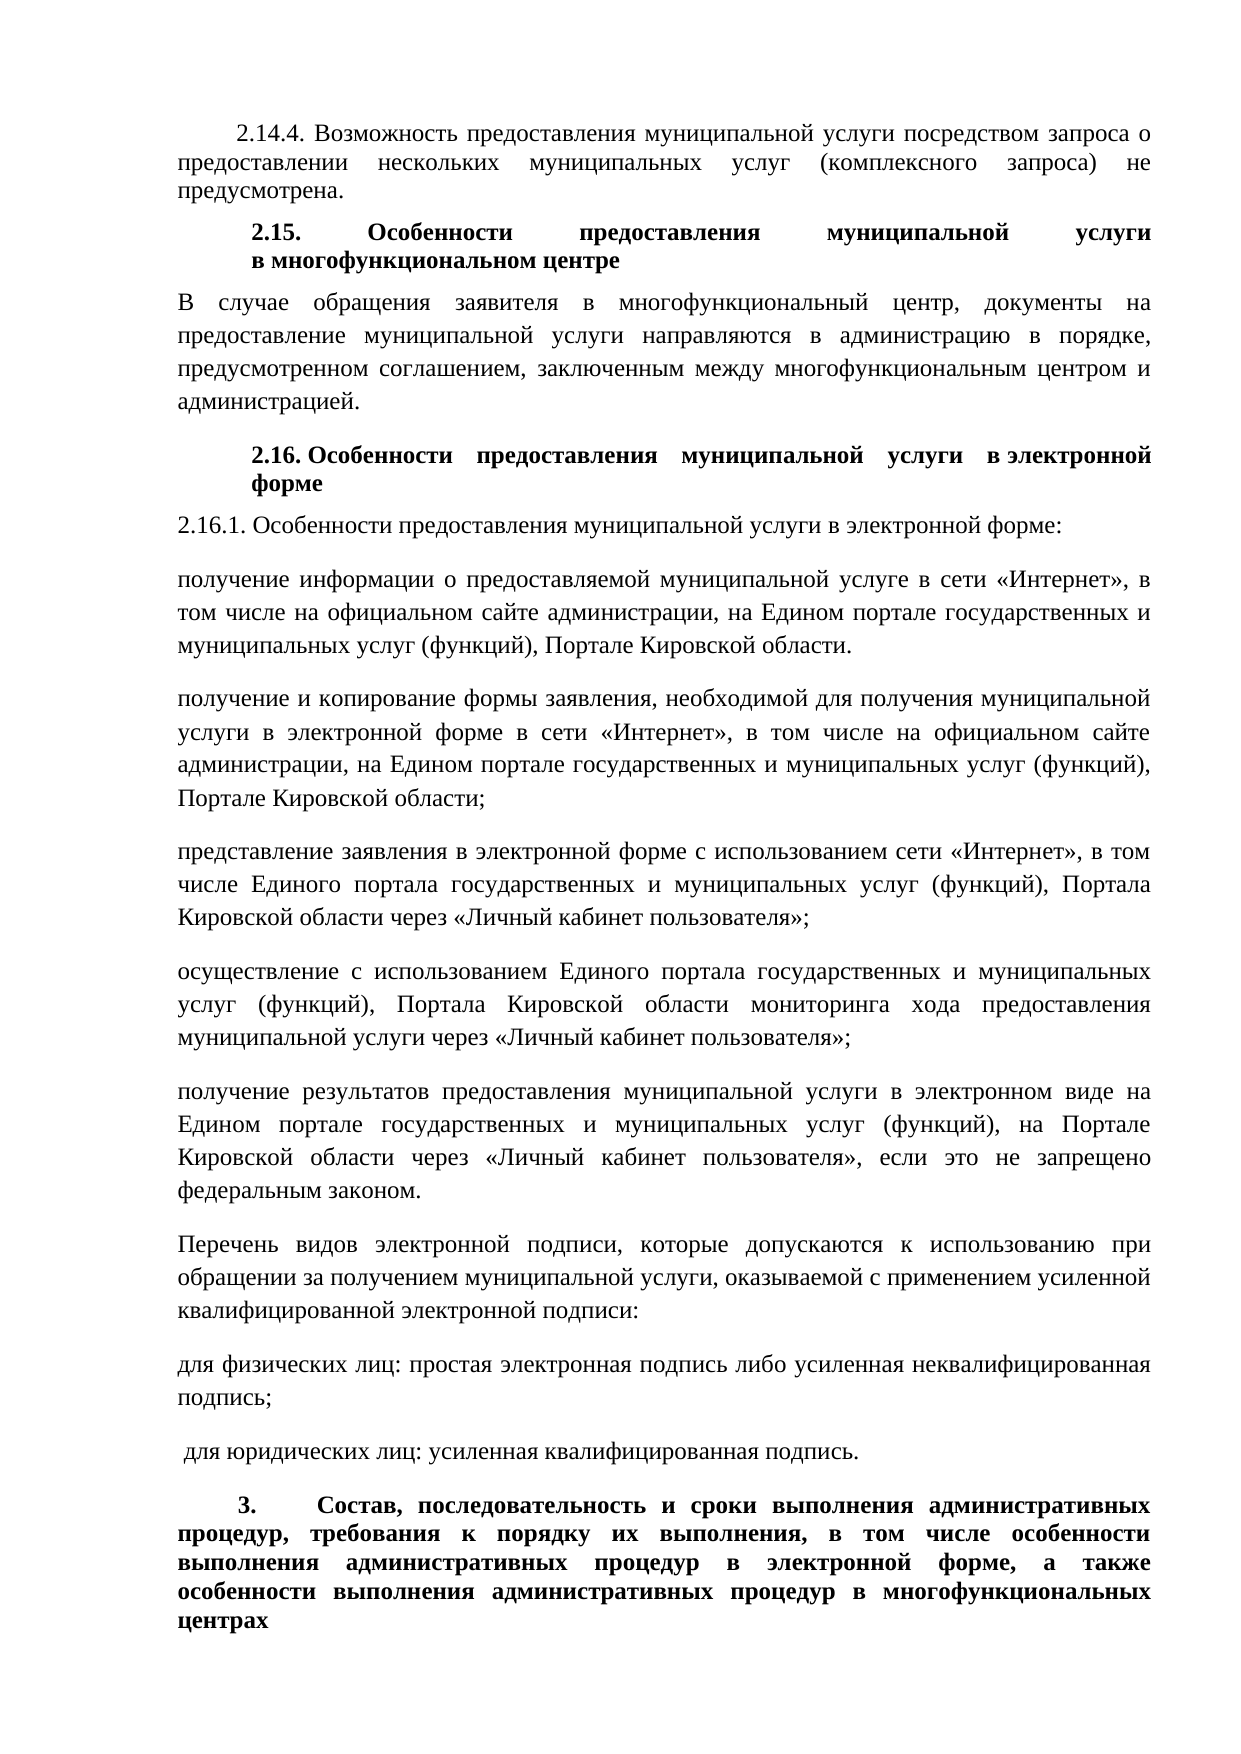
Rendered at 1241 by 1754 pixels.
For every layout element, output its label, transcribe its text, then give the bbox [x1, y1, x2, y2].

text для юридических лиц: усиленная квалифицированная подпись. [177, 1436, 1152, 1465]
text В случае обращения заявителя в многофункциональный центр, документы на предоставление муниципальной услуги направляются в администрацию в порядке, предусмотренном соглашением, заключенным между многофункциональным центром и администрацией. [177, 287, 1152, 415]
subtitle 2.15. Особенности предоставления муниципальной услуги в многофункциональном центре [251, 217, 1152, 274]
text представление заявления в электронной форме с использованием сети «Интернет», в том числе Единого портала государственных и муниципальных услуг (функций), Портала Кировской области через «Личный кабинет пользователя»; [177, 836, 1152, 931]
text 2.14.4. Возможность предоставления муниципальной услуги посредством запроса о предоставлении нескольких муниципальных услуг (комплексного запроса) не предусмотрена. [177, 118, 1152, 204]
text Перечень видов электронной подписи, которые допускаются к использованию при обращении за получением муниципальной услуги, оказываемой с применением усиленной квалифицированной электронной подписи: [177, 1229, 1152, 1324]
text осуществление с использованием Единого портала государственных и муниципальных услуг (функций), Портала Кировской области мониторинга хода предоставления муниципальной услуги через «Личный кабинет пользователя»; [177, 956, 1152, 1051]
text получение и копирование формы заявления, необходимой для получения муниципальной услуги в электронной форме в сети «Интернет», в том числе на официальном сайте администрации, на Едином портале государственных и муниципальных услуг (функций), Портале Кировской области; [177, 683, 1152, 811]
subtitle 2.16. Особенности предоставления муниципальной услуги в электронной форме [251, 440, 1152, 497]
text 3. Состав, последовательность и сроки выполнения административных процедур, требования к порядку их выполнения, в том числе особенности выполнения административных процедур в электронной форме, а также особенности выполнения административных процедур в многофункциональных центрах [177, 1490, 1152, 1633]
text получение информации о предоставляемой муниципальной услуге в сети «Интернет», в том числе на официальном сайте администрации, на Едином портале государственных и муниципальных услуг (функций), Портале Кировской области. [177, 564, 1152, 658]
text получение результатов предоставления муниципальной услуги в электронном виде на Едином портале государственных и муниципальных услуг (функций), на Портале Кировской области через «Личный кабинет пользователя», если это не запрещено федеральным законом. [177, 1076, 1152, 1204]
text 2.16.1. Особенности предоставления муниципальной услуги в электронной форме: [177, 510, 1152, 538]
text для физических лиц: простая электронная подпись либо усиленная неквалифицированная подпись; [177, 1349, 1152, 1411]
